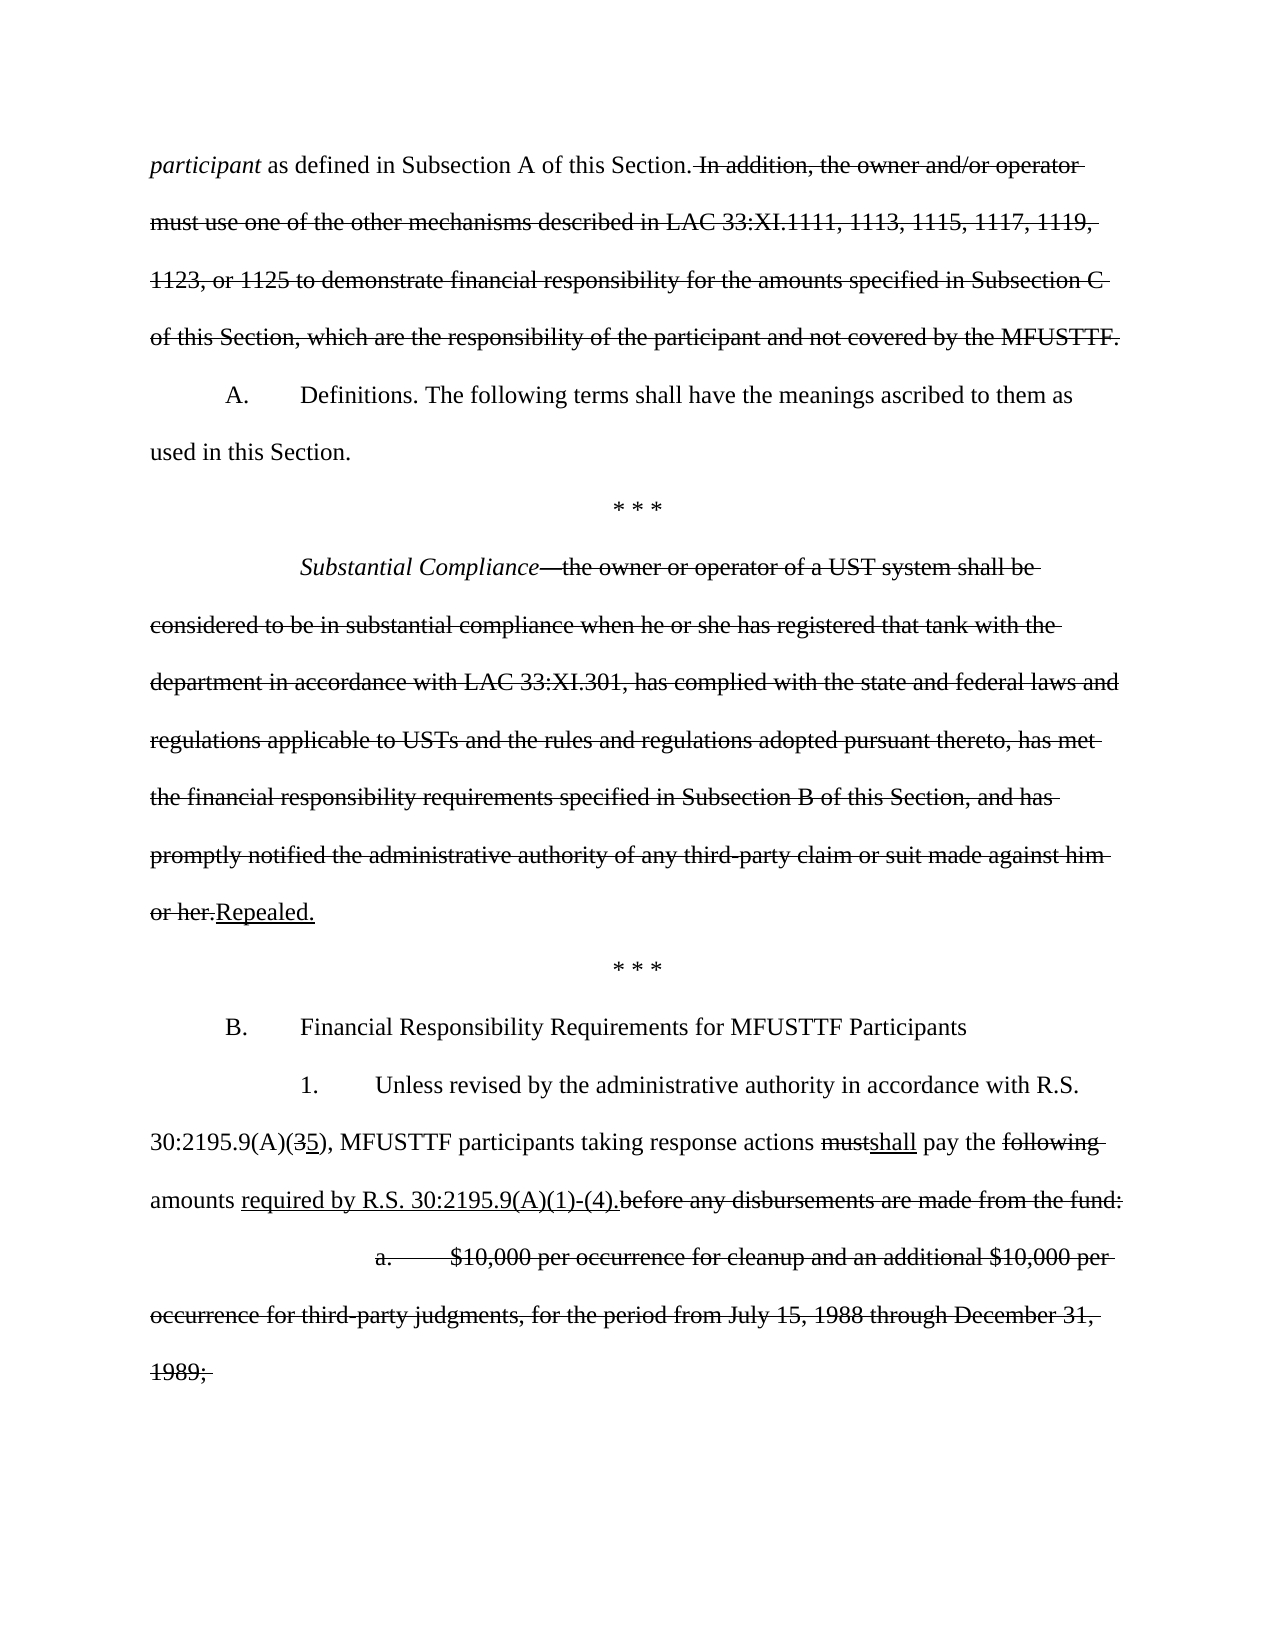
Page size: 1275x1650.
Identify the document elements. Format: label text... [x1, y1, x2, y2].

text B. Financial Responsibility Requirements for MFUSTTF Participants [150, 1012, 1125, 1041]
text a. $10,000 per occurrence for cleanup and an additional $10,000 per occurrence for third-party judgments, for the period from July 15, 1988 through December 31, 1989; [150, 1242, 1125, 1386]
text 1. Unless revised by the administrative authority in accordance with R.S. 30:2195.9(A)(35), MFUSTTF participants taking response actions mustshall pay the following amounts required by R.S. 30:2195.9(A)(1)-(4).before any disbursements are made from the fund: [150, 1070, 1125, 1214]
text A. Definitions. The following terms shall have the meanings ascribed to them as used in this Section. [150, 380, 1125, 466]
text Substantial Compliance—the owner or operator of a UST system shall be considered to be in substantial compliance when he or she has registered that tank with the department in accordance with LAC 33:XI.301, has complied with the state and federal laws and regulations applicable to USTs and the rules and regulations adopted pursuant thereto, has met the financial responsibility requirements specified in Subsection B of this Section, and has promptly notified the administrative authority of any third-party claim or suit made against him or her.Repealed. [150, 552, 1125, 926]
text * * * [150, 495, 1125, 524]
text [150, 150, 1125, 351]
text * * * [150, 955, 1125, 984]
